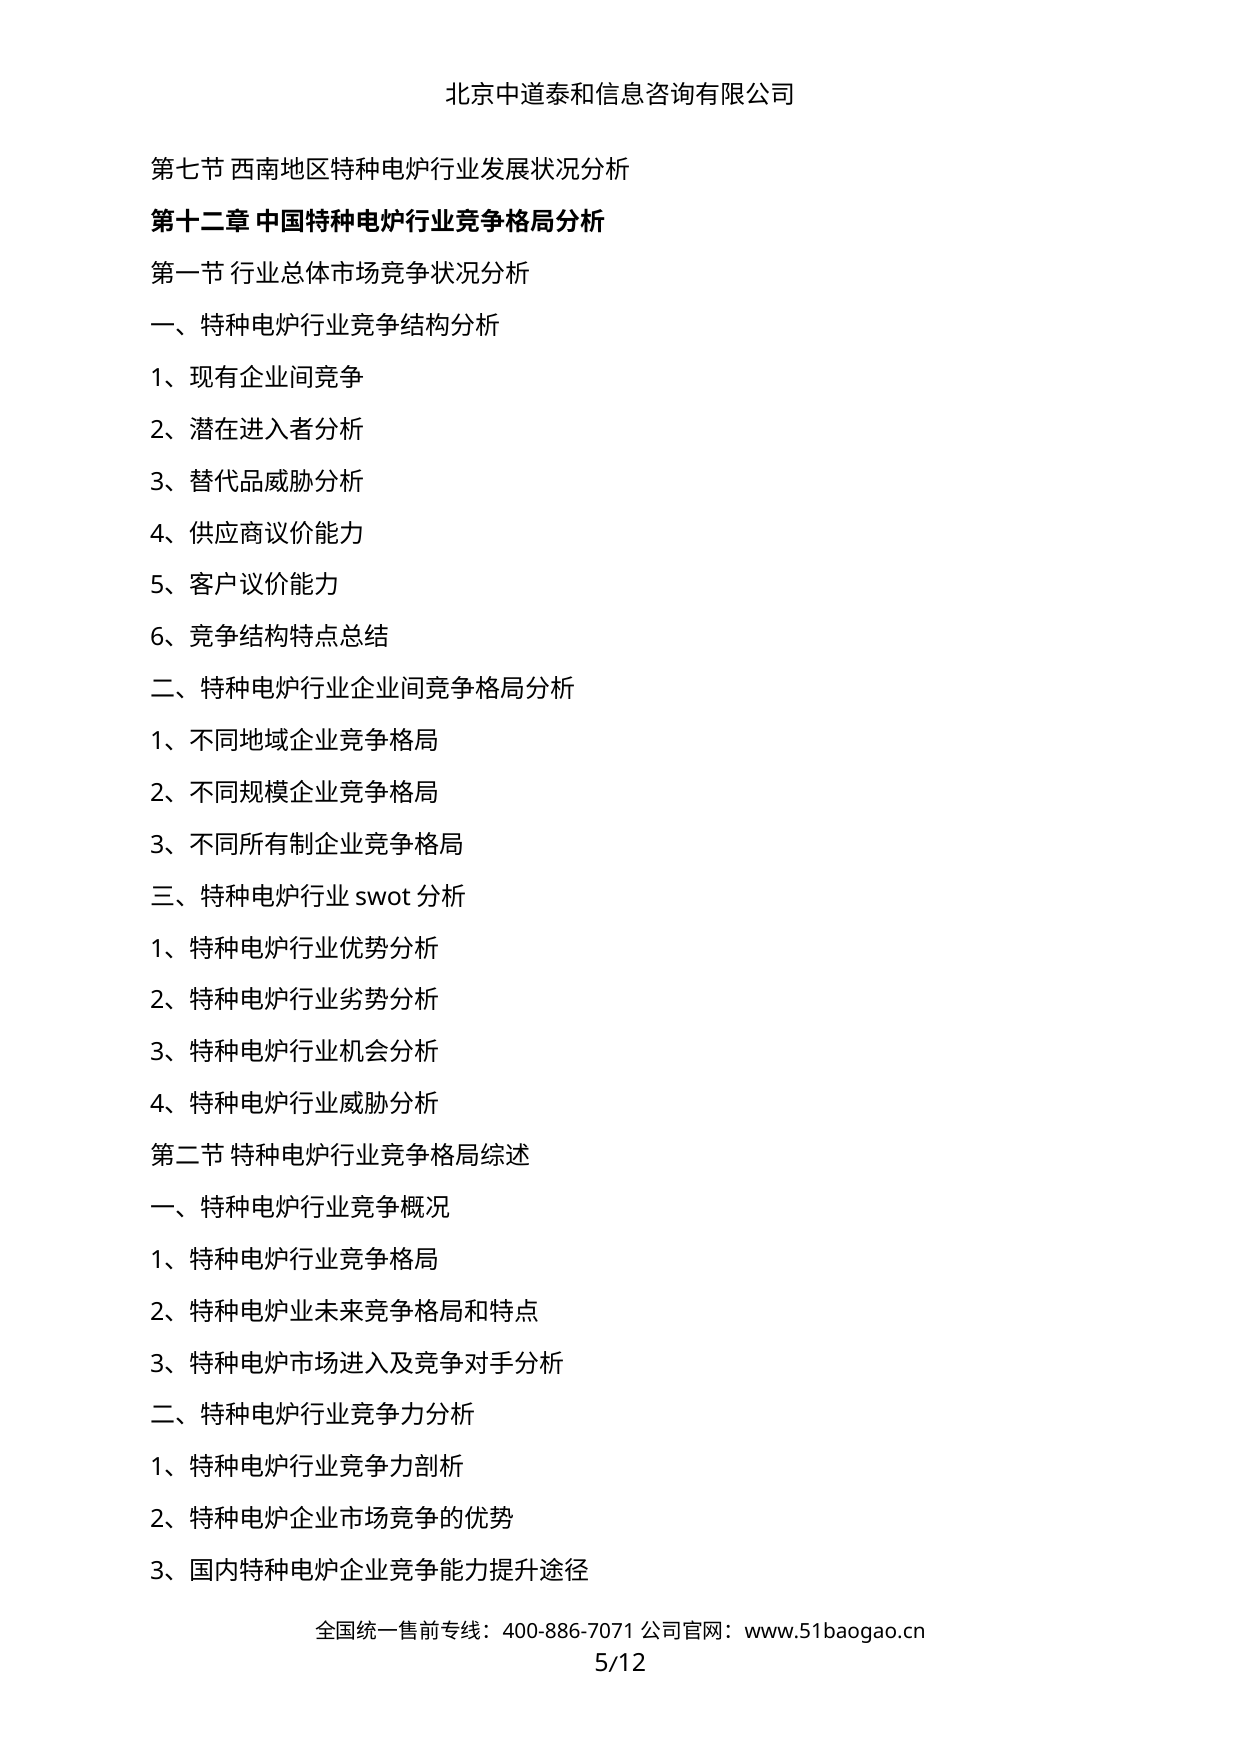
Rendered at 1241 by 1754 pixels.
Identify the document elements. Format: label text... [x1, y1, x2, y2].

text 2、潜在进入者分析 [150, 409, 1090, 446]
text 一、特种电炉行业竞争结构分析 [150, 306, 1090, 342]
text 2、特种电炉企业市场竞争的优势 [150, 1499, 1090, 1535]
text 第一节 行业总体市场竞争状况分析 [150, 254, 1090, 290]
text 第七节 西南地区特种电炉行业发展状况分析 [150, 150, 1090, 186]
text 第十二章 中国特种电炉行业竞争格局分析 [150, 202, 1090, 238]
text 3、替代品威胁分析 [150, 461, 1090, 497]
text 1、不同地域企业竞争格局 [150, 721, 1090, 757]
text 1、特种电炉行业竞争格局 [150, 1239, 1090, 1276]
text 三、特种电炉行业swot分析 [150, 876, 1090, 912]
text 3、特种电炉行业机会分析 [150, 1032, 1090, 1068]
text 2、不同规模企业竞争格局 [150, 772, 1090, 809]
text 2、特种电炉业未来竞争格局和特点 [150, 1291, 1090, 1327]
text 3、不同所有制企业竞争格局 [150, 824, 1090, 861]
text 3、特种电炉市场进入及竞争对手分析 [150, 1343, 1090, 1379]
text 二、特种电炉行业竞争力分析 [150, 1395, 1090, 1431]
text 一、特种电炉行业竞争概况 [150, 1187, 1090, 1224]
text 5、客户议价能力 [150, 565, 1090, 601]
text 2、特种电炉行业劣势分析 [150, 980, 1090, 1016]
text 1、现有企业间竞争 [150, 357, 1090, 394]
text 第二节 特种电炉行业竞争格局综述 [150, 1136, 1090, 1172]
text 二、特种电炉行业企业间竞争格局分析 [150, 669, 1090, 705]
text 1、特种电炉行业竞争力剖析 [150, 1447, 1090, 1483]
text 1、特种电炉行业优势分析 [150, 928, 1090, 964]
text 3、国内特种电炉企业竞争能力提升途径 [150, 1551, 1090, 1587]
text 6、竞争结构特点总结 [150, 617, 1090, 653]
text 4、特种电炉行业威胁分析 [150, 1084, 1090, 1120]
text 4、供应商议价能力 [150, 513, 1090, 549]
